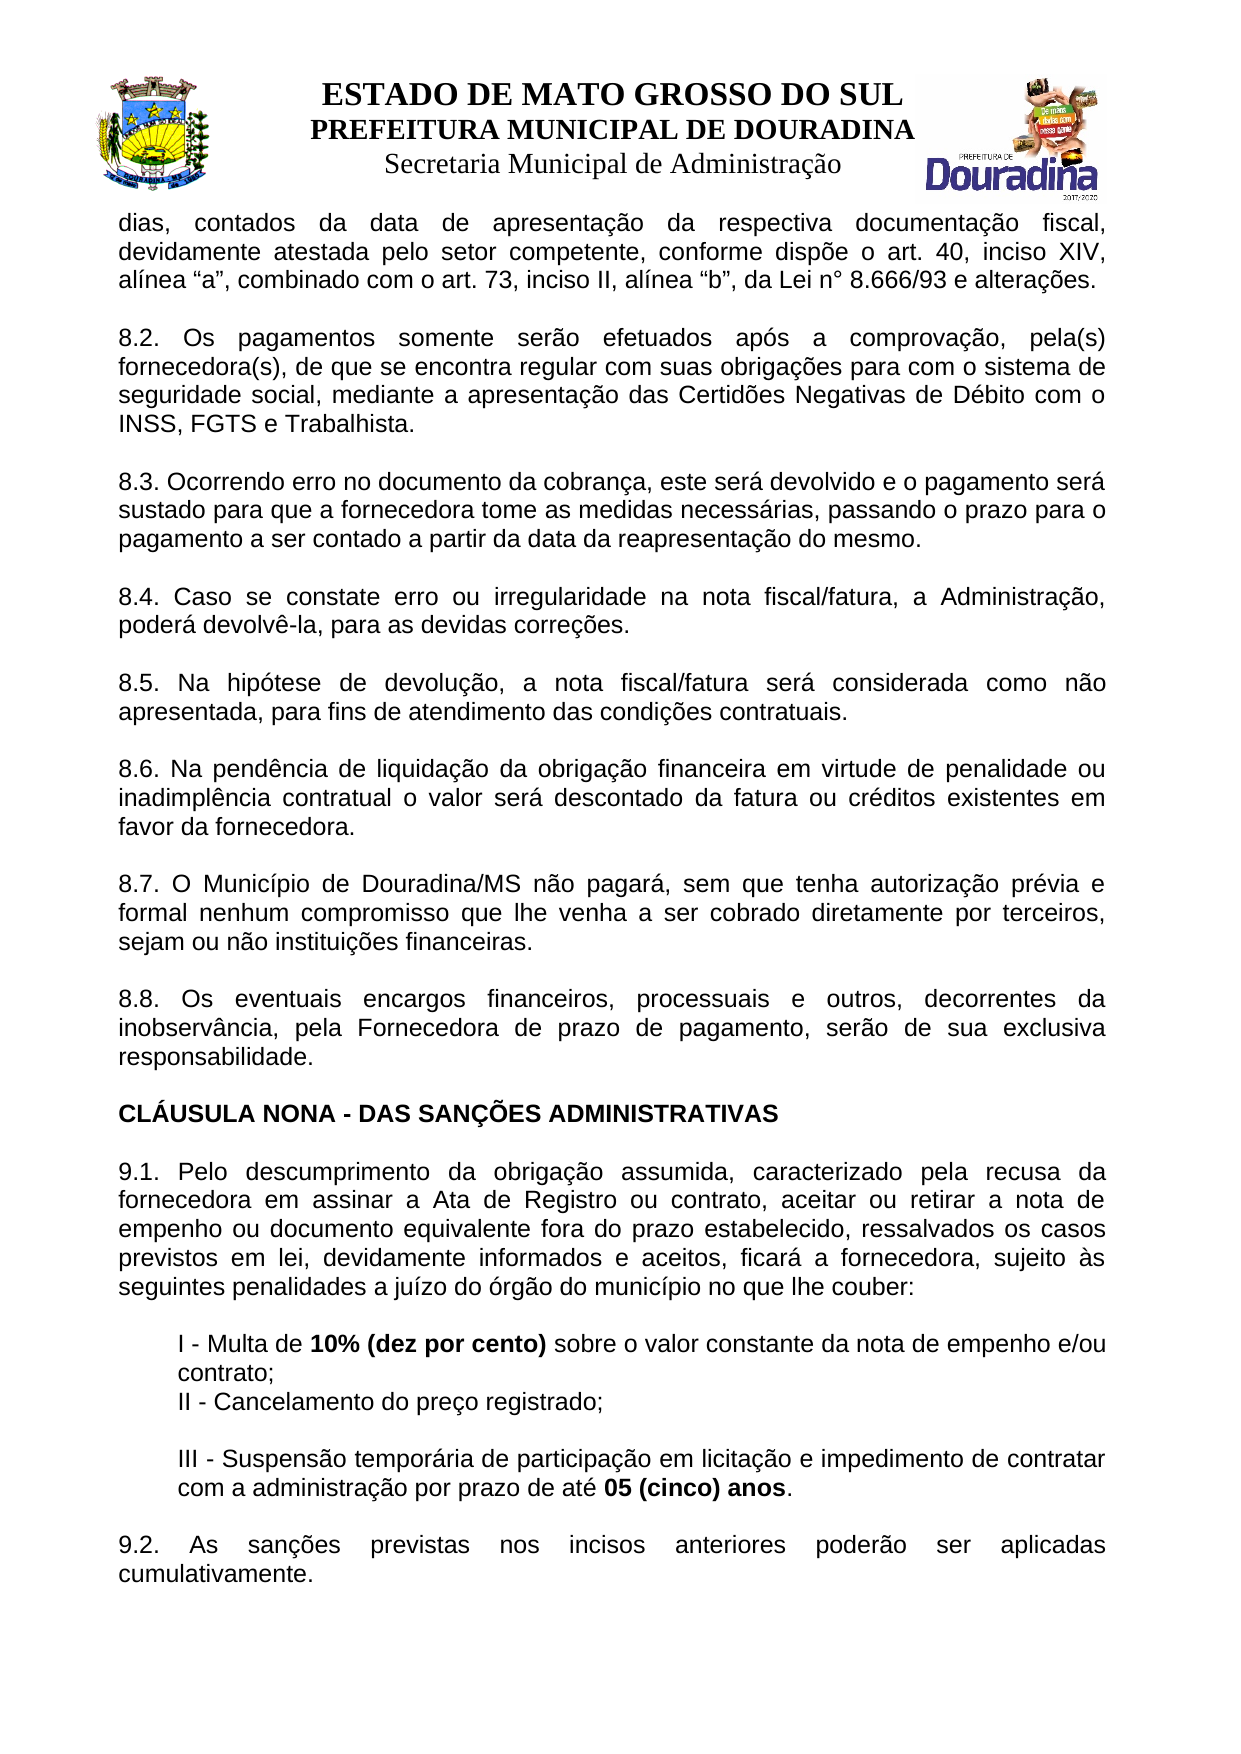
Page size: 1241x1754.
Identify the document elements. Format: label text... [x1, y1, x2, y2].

picture [86, 63, 218, 201]
text 8.4. Caso se constate erro ou irregularidade na nota fiscal/fatura, a Administração, poderá devolvê-la, para as devidas correções. [118, 582, 1107, 639]
text CLÁUSULA NONA - DAS SANÇÕES ADMINISTRATIVAS [118, 1099, 1107, 1128]
text 9.2. As sanções previstas nos incisos anteriores poderão ser aplicadas cumulativamente. [118, 1531, 1107, 1588]
text 8.6. Na pendência de liquidação da obrigação financeira em virtude de penalidade ou inadimplência contratual o valor será descontado da fatura ou créditos existentes em favor da fornecedora. [118, 754, 1107, 841]
text 8.2. Os pagamentos somente serão efetuados após a comprovação, pela(s) fornecedora(s), de que se encontra regular com suas obrigações para com o sistema de seguridade social, mediante a apresentação das Certidões Negativas de Débito com o INSS, FGTS e Trabalhista. [118, 323, 1107, 438]
text I - Multa de 10% (dez por cento) sobre o valor constante da nota de empenho e/ou contrato; [177, 1329, 1107, 1387]
text 8.8. Os eventuais encargos financeiros, processuais e outros, decorrentes da inobservância, pela Fornecedora de prazo de pagamento, serão de sua exclusiva responsabilidade. [118, 984, 1107, 1071]
text 8.5. Na hipótese de devolução, a nota fiscal/fatura será considerada como não apresentada, para fins de atendimento das condições contratuais. [118, 668, 1107, 726]
text 8.7. O Município de Douradina/MS não pagará, sem que tenha autorização prévia e formal nenhum compromisso que lhe venha a ser cobrado diretamente por terceiros, sejam ou não instituições financeiras. [118, 869, 1107, 956]
text 9.1. Pelo descumprimento da obrigação assumida, caracterizado pela recusa da fornecedora em assinar a Ata de Registro ou contrato, aceitar ou retirar a nota de empenho ou documento equivalente fora do prazo estabelecido, ressalvados os casos previstos em lei, devidamente informados e aceitos, ficará a fornecedora, sujeito às seguintes penalidades a juízo do órgão do município no que lhe couber: [118, 1157, 1107, 1301]
picture [915, 74, 1108, 204]
text II - Cancelamento do preço registrado; [177, 1387, 1107, 1416]
text 8.3. Ocorrendo erro no documento da cobrança, este será devolvido e o pagamento será sustado para que a fornecedora tome as medidas necessárias, passando o prazo para o pagamento a ser contado a partir da data da reapresentação do mesmo. [118, 467, 1107, 553]
text III - Suspensão temporária de participação em licitação e impedimento de contratar com a administração por prazo de até 05 (cinco) anos. [177, 1444, 1107, 1502]
